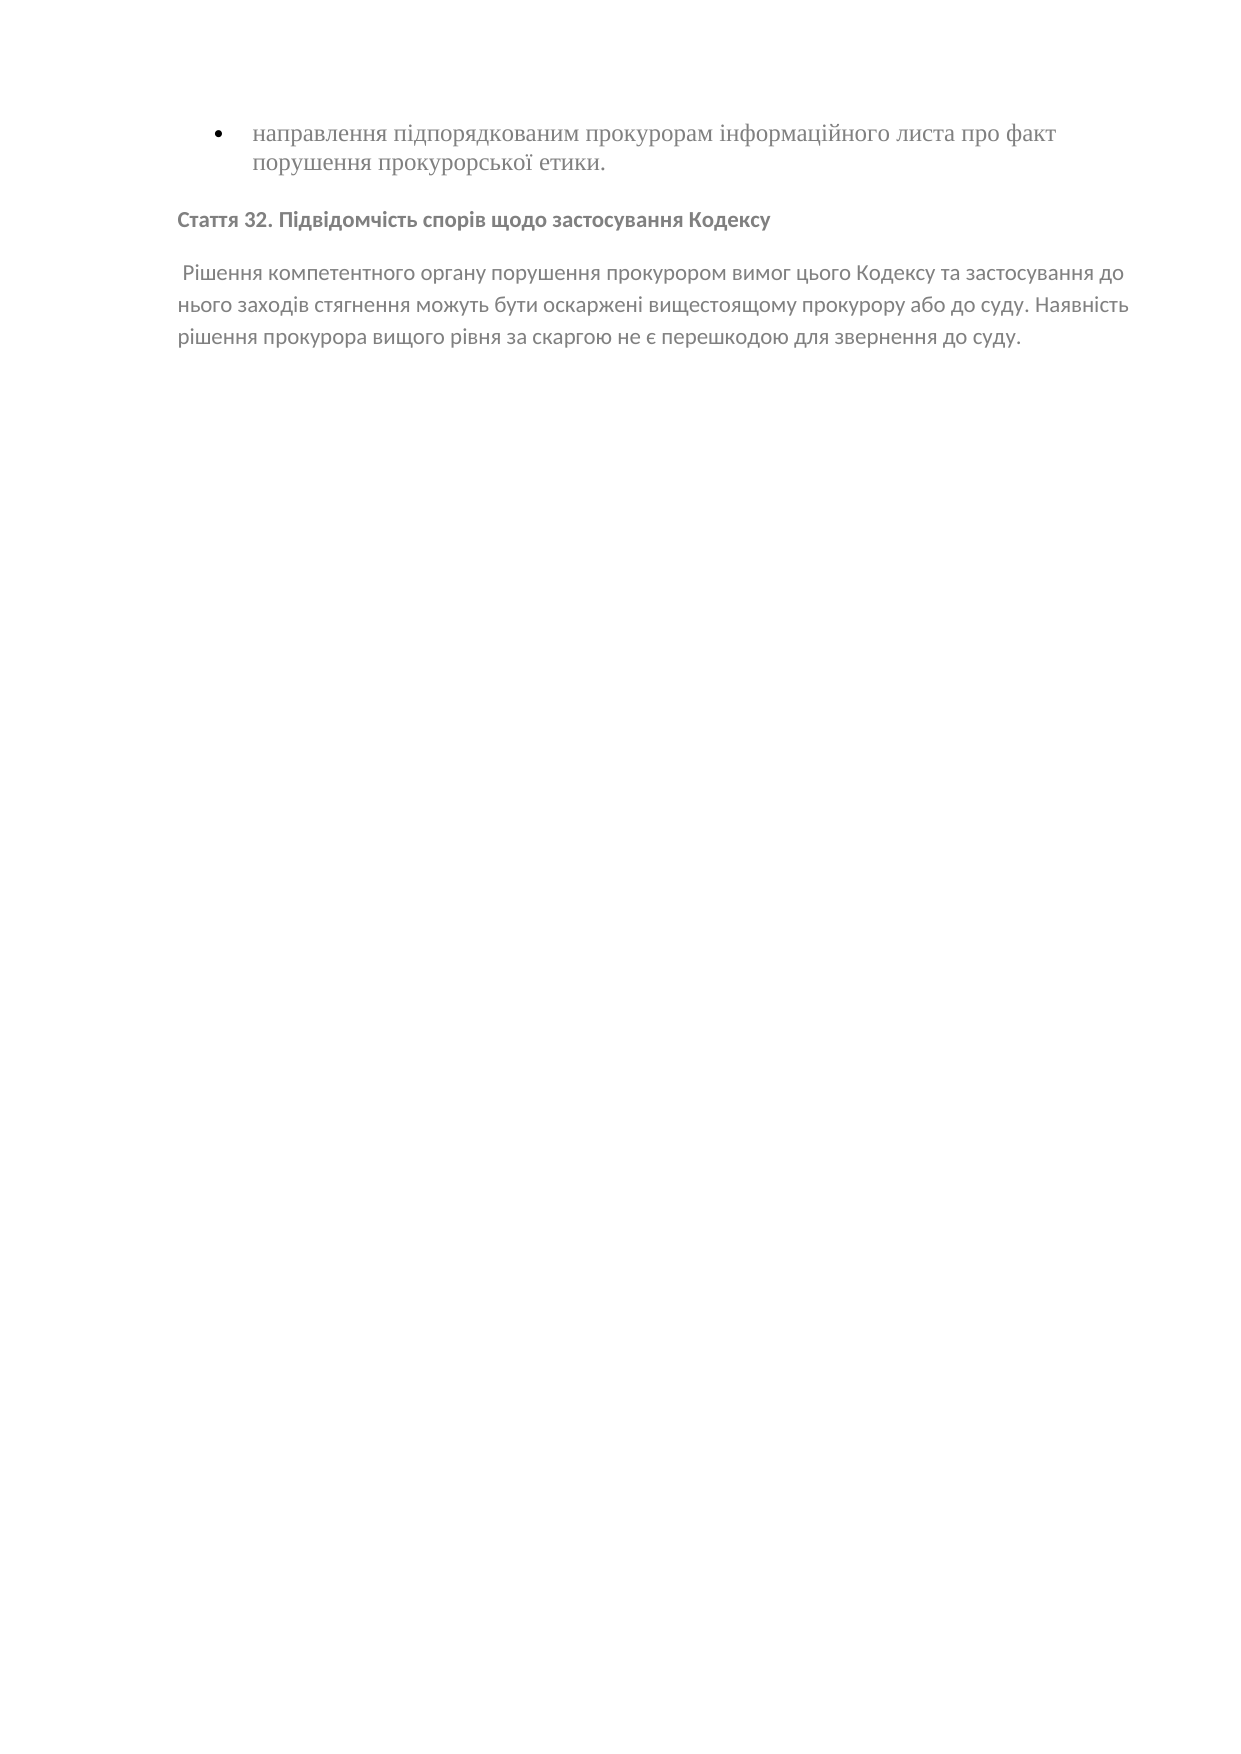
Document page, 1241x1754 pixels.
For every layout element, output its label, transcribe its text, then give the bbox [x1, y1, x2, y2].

text Стаття 32. Підвідомчість спорів щодо застосування Кодексу [177, 205, 1152, 233]
text Рішення компетентного органу порушення прокурором вимог цього Кодексу та застосування до нього заходів стягнення можуть бути оскаржені вищестоящому прокурору або до суду. Наявність рішення прокурора вищого рівня за скаргою не є перешкодою для звернення до суду. [177, 258, 1152, 350]
list направлення підпорядкованим прокурорам інформаційного листа про факт порушення прокурорської етики. [215, 118, 1152, 176]
